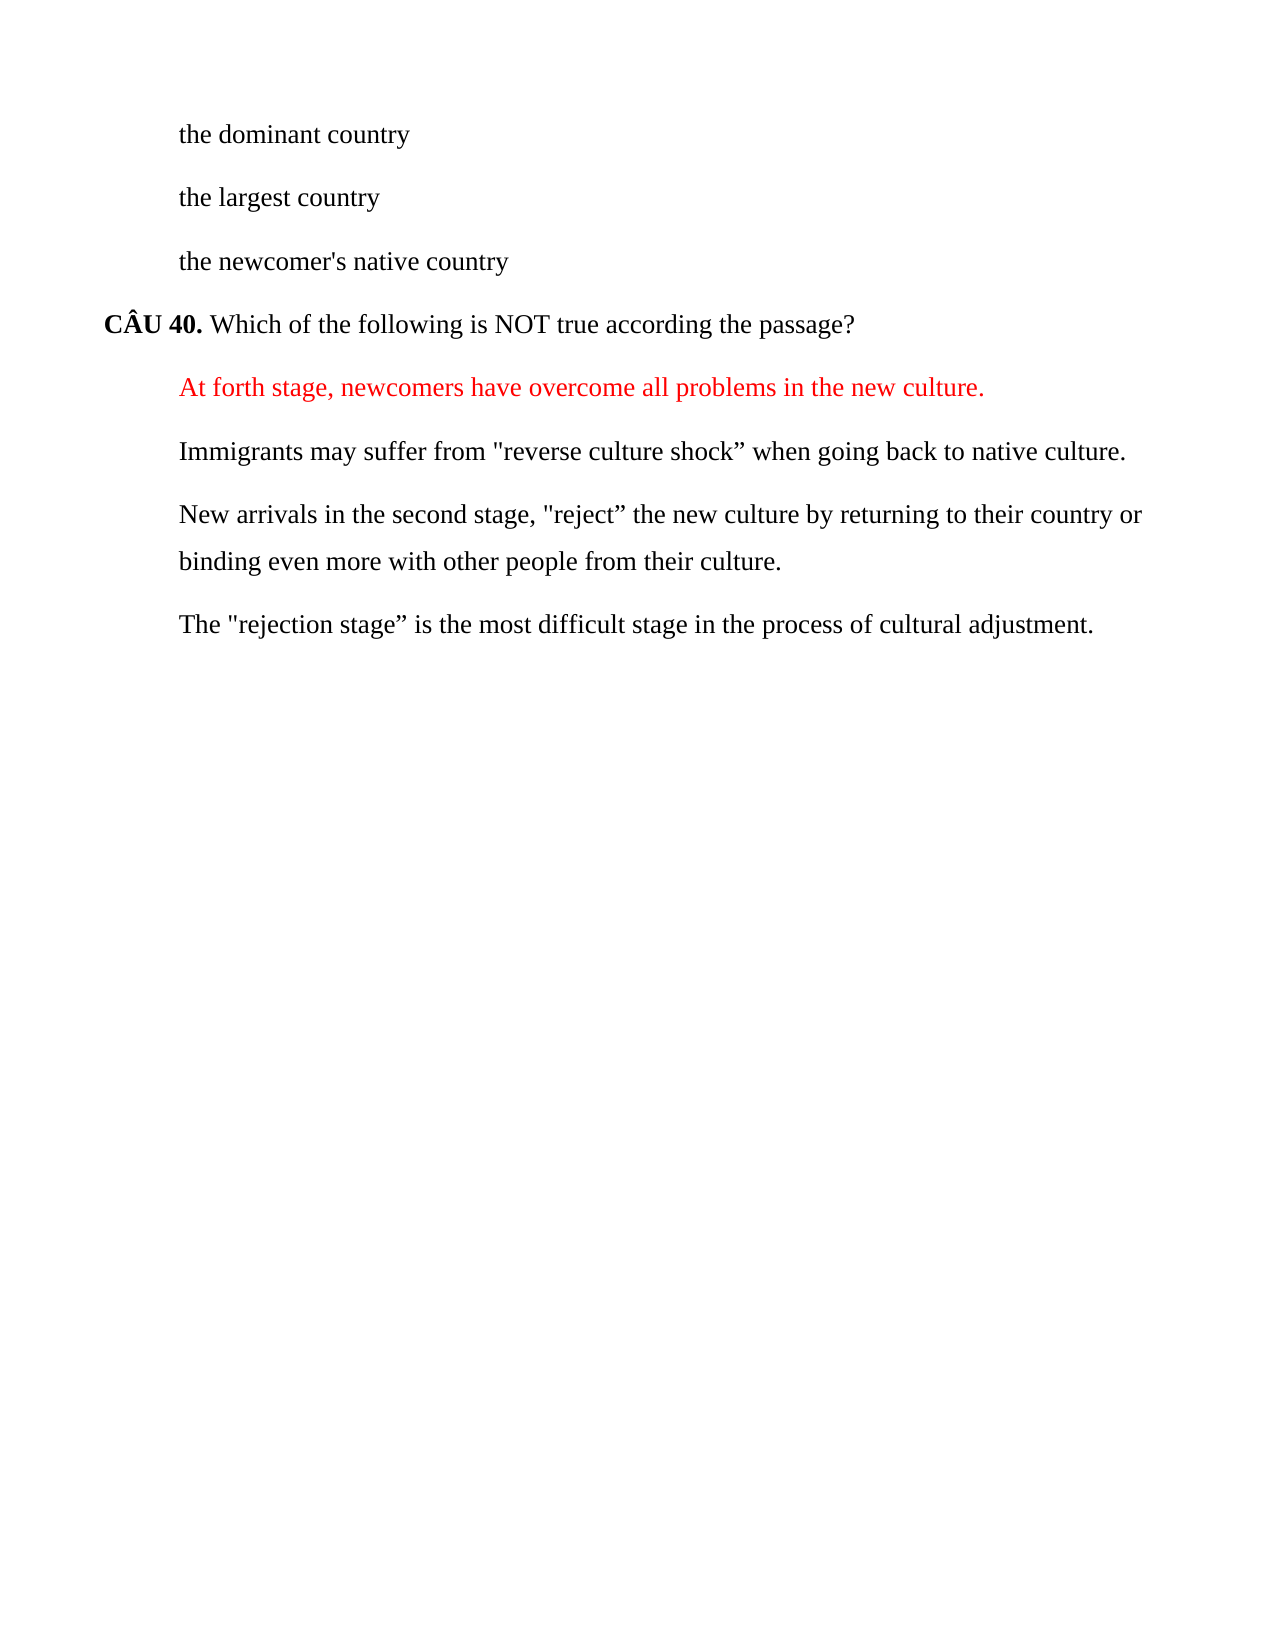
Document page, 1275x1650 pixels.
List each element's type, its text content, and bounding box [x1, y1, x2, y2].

text the newcomer's native country [178, 245, 1157, 276]
text the dominant country [178, 118, 1157, 149]
text the largest country [178, 181, 1157, 213]
text The "rejection stage” is the most difficult stage in the process of cultural adjustment. [178, 608, 1157, 639]
text At forth stage, newcomers have overcome all problems in the new culture. [178, 371, 1157, 403]
text New arrivals in the second stage, "reject” the new culture by returning to their country or binding even more with other people from their culture. [178, 498, 1157, 576]
text Immigrants may suffer from "reverse culture shock” when going back to native culture. [178, 435, 1157, 466]
text CÂU 40. Which of the following is NOT true according the passage? [103, 308, 1157, 339]
